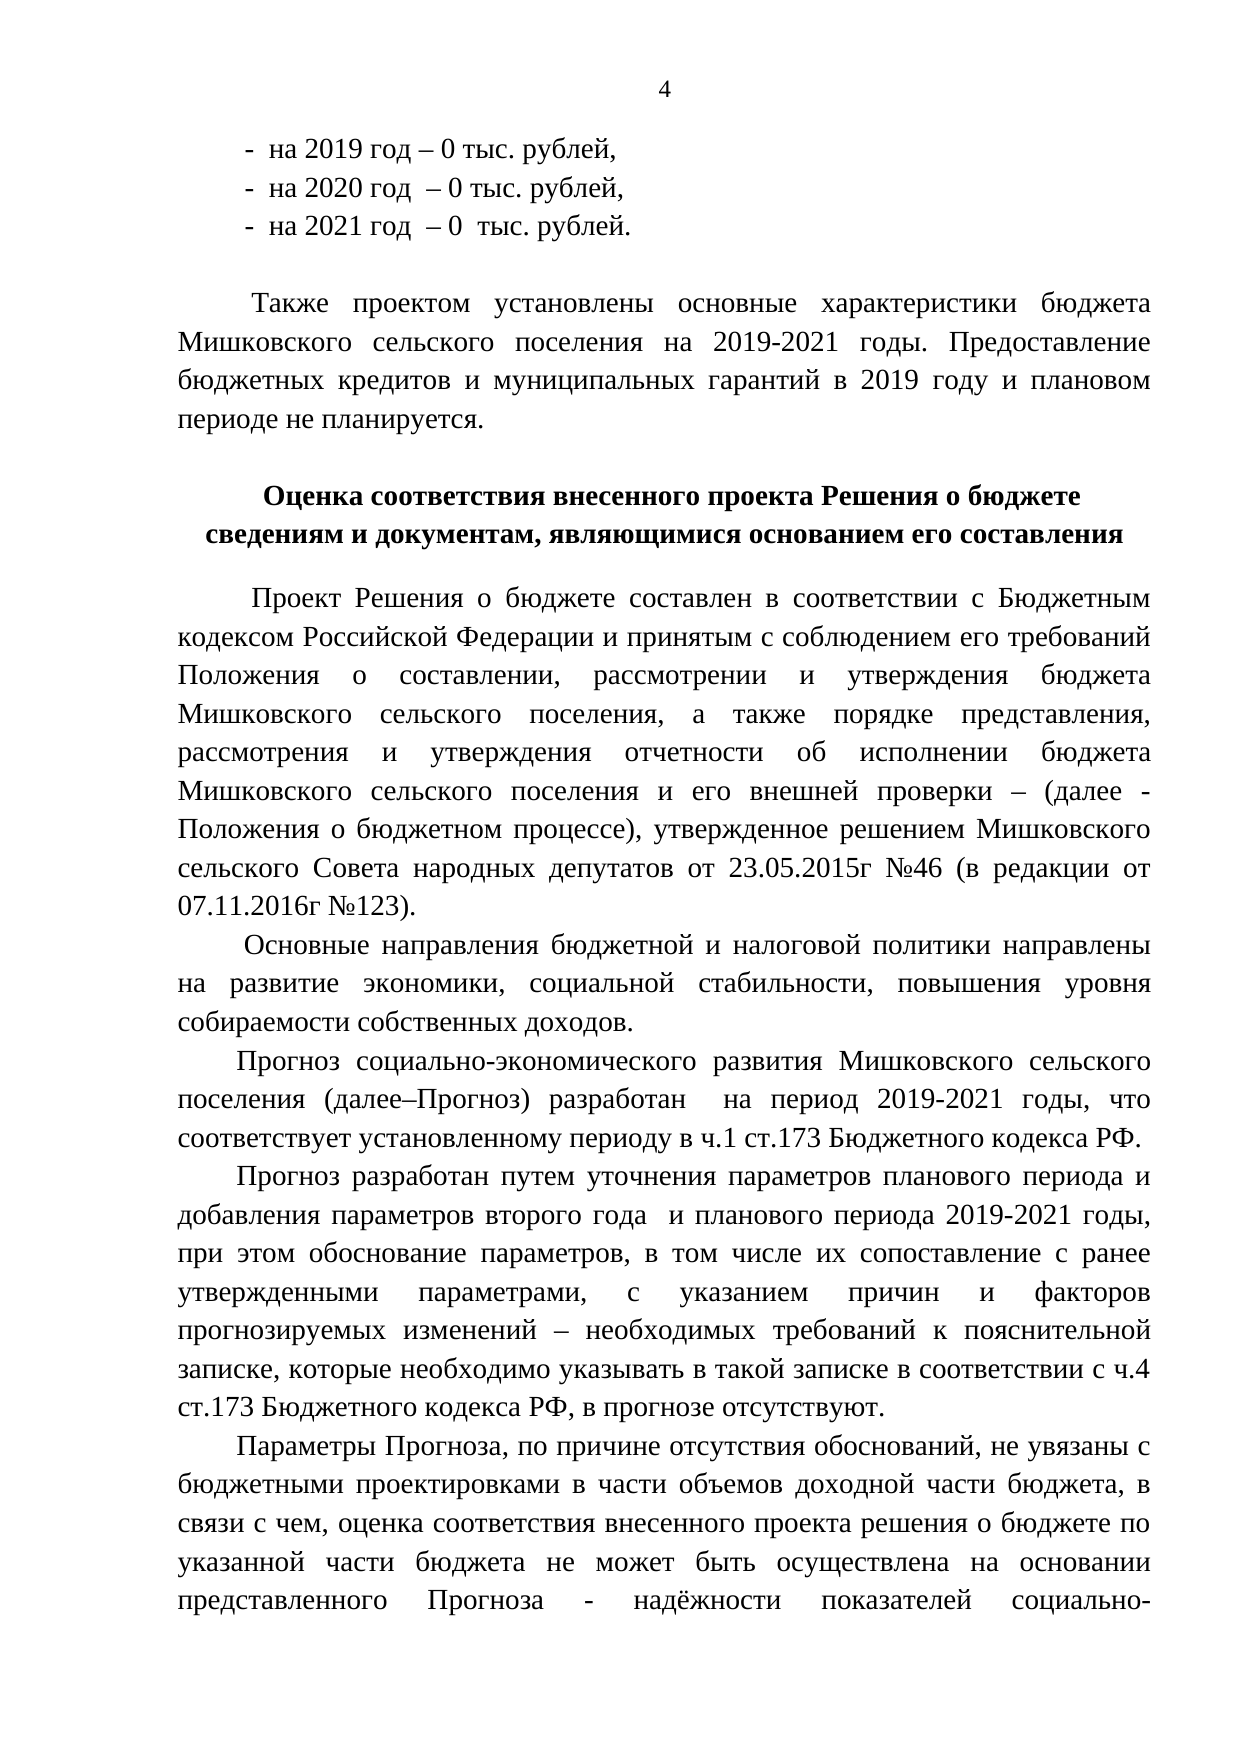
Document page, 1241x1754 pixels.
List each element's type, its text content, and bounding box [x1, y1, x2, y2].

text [177, 1428, 1152, 1616]
text Проект Решения о бюджете составлен в соответствии с Бюджетным кодексом Российской Федерации и принятым с соблюдением его требований Положения о составлении, рассмотрении и утверждения бюджета Мишковского сельского поселения, а также порядке представления, рассмотрения и утверждения отчетности об исполнении бюджета Мишковского сельского поселения и его внешней проверки – (далее -Положения о бюджетном процессе), утвержденное решением Мишковского сельского Совета народных депутатов от 23.05.2015г №46 (в редакции от 07.11.2016г №123). [177, 580, 1152, 922]
text - на 2019 год – 0 тыс. рублей, [244, 131, 1152, 165]
text Оценка соответствия внесенного проекта Решения о бюджете сведениям и документам, являющимися основанием его составления [177, 478, 1152, 550]
text - на 2020 год – 0 тыс. рублей, [244, 170, 1152, 203]
text Также проектом установлены основные характеристики бюджета Мишковского сельского поселения на 2019-2021 годы. Предоставление бюджетных кредитов и муниципальных гарантий в 2019 году и плановом периоде не планируется. [177, 285, 1152, 434]
text Основные направления бюджетной и налоговой политики направлены на развитие экономики, социальной стабильности, повышения уровня собираемости собственных доходов. [177, 927, 1152, 1038]
text - на 2021 год – 0 тыс. рублей. [244, 208, 1152, 242]
text Прогноз разработан путем уточнения параметров планового периода и добавления параметров второго года и планового периода 2019-2021 годы, при этом обоснование параметров, в том числе их сопоставление с ранее утвержденными параметрами, с указанием причин и факторов прогнозируемых изменений – необходимых требований к пояснительной записке, которые необходимо указывать в такой записке в соответствии с ч.4 ст.173 Бюджетного кодекса РФ, в прогнозе отсутствуют. [177, 1158, 1152, 1423]
text Прогноз социально-экономического развития Мишковского сельского поселения (далее–Прогноз) разработан на период 2019-2021 годы, что соответствует установленному периоду в ч.1 ст.173 Бюджетного кодекса РФ. [177, 1043, 1152, 1153]
